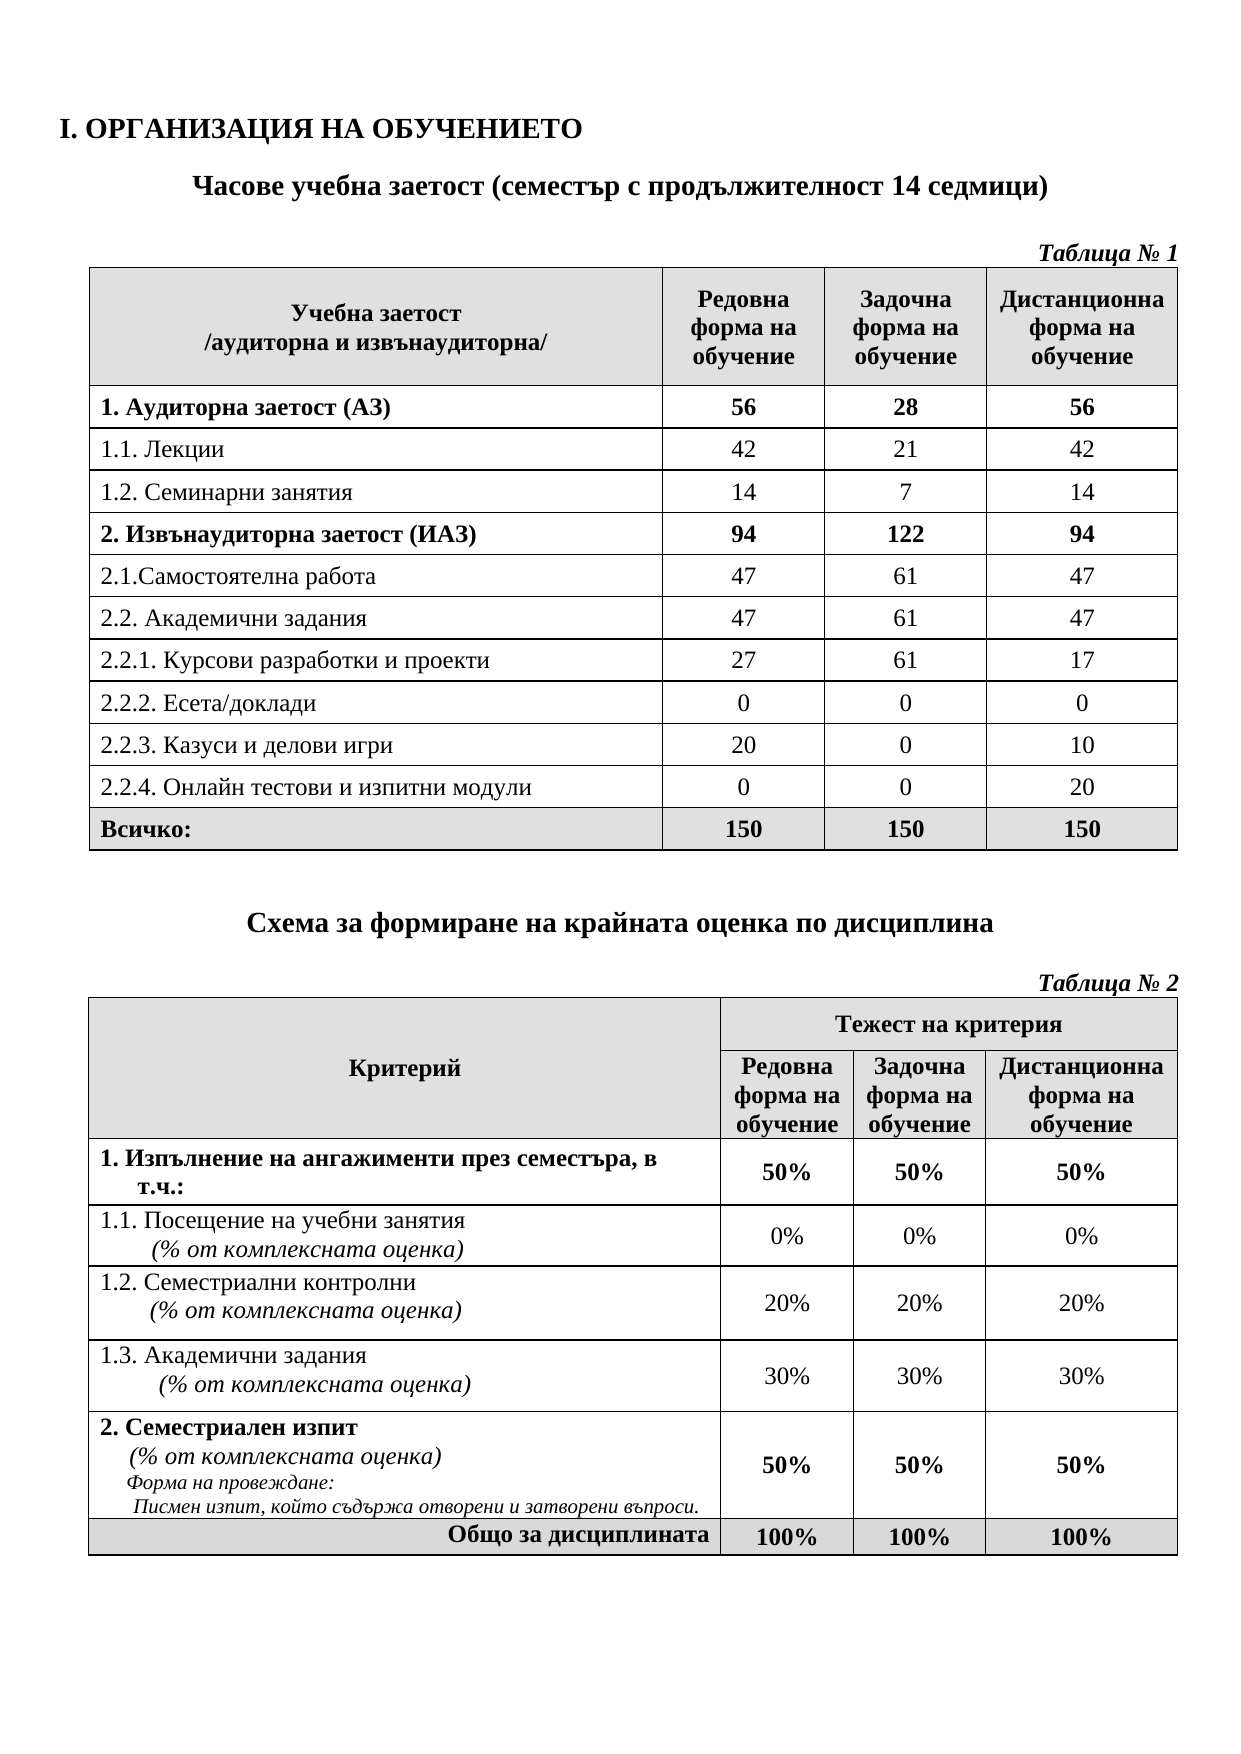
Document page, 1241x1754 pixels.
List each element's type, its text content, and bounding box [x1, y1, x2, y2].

table_cell Посещение на учебни занятия (% от комплексната оценка) [89, 1206, 720, 1265]
table_cell 150 [825, 808, 986, 849]
table_cell 50% [721, 1139, 853, 1204]
table_cell 50% [721, 1412, 853, 1518]
table_cell 0% [721, 1206, 853, 1265]
table_cell 20% [721, 1267, 853, 1339]
text Часове учебна заетост (семестър с продължителност 14 седмици) [59, 168, 1181, 238]
table_cell Общо за дисциплината [89, 1519, 720, 1554]
table_cell 47 [987, 597, 1177, 638]
table_cell 17 [987, 640, 1177, 680]
table_cell 47 [987, 555, 1177, 596]
table_cell 30% [854, 1341, 985, 1411]
table_cell 2.2.2. Есета/доклади [90, 682, 662, 722]
table_header Критерий [89, 998, 720, 1138]
table_cell 56 [663, 386, 824, 427]
table_cell 10 [987, 724, 1177, 764]
table_cell 1.3. Академични задания (% от комплексната оценка) [89, 1341, 720, 1411]
text Таблица № 2 [59, 968, 1181, 997]
table_cell 1. Изпълнение на ангажименти през семестъра, в т.ч.: [89, 1139, 720, 1204]
table_cell 28 [825, 386, 986, 427]
table_cell 50% [854, 1412, 985, 1518]
table_cell 61 [825, 597, 986, 638]
table_cell 100% [986, 1519, 1177, 1554]
table_cell 0 [663, 766, 824, 807]
table_cell 0 [825, 682, 986, 722]
table_cell 42 [663, 429, 824, 469]
table_cell 30% [986, 1341, 1177, 1411]
table_cell 27 [663, 640, 824, 680]
table_header Дистанционна форма на обучение [987, 268, 1177, 385]
table_cell 2. Извънаудиторна заетост (ИАЗ) [90, 513, 662, 554]
table_cell 0 [825, 724, 986, 764]
table_cell Задочна форма на обучение [854, 1051, 985, 1138]
table_cell 2. Семестриален изпит (% от комплексната оценка) Форма на провеждане: Писмен изпит, който съдържа отворени и затворени въпроси. [89, 1412, 720, 1518]
table_cell 1. Аудиторна заетост (АЗ) [90, 386, 662, 427]
table_cell 0% [854, 1206, 985, 1265]
table_cell 14 [663, 471, 824, 511]
table_cell 20 [987, 766, 1177, 807]
table_cell 20% [854, 1267, 985, 1339]
table_header Учебна заетост /аудиторна и извънаудиторна/ [90, 268, 662, 385]
table_cell 0% [986, 1206, 1177, 1265]
table_cell 20 [663, 724, 824, 764]
table_cell 100% [854, 1519, 985, 1554]
table_cell 100% [721, 1519, 853, 1554]
table_cell 14 [987, 471, 1177, 511]
table_cell 50% [986, 1412, 1177, 1518]
table_cell 94 [987, 513, 1177, 554]
table_cell 61 [825, 640, 986, 680]
table_cell 47 [663, 555, 824, 596]
table_cell 2.2. Академични задания [90, 597, 662, 638]
table_cell 1.1. Лекции [90, 429, 662, 469]
table_cell 2.1.Самостоятелна работа [90, 555, 662, 596]
table_cell 0 [825, 766, 986, 807]
table_cell 21 [825, 429, 986, 469]
table_cell 30% [721, 1341, 853, 1411]
table_cell 2.2.4. Онлайн тестови и изпитни модули [90, 766, 662, 807]
table_header Тежест на критерия [721, 998, 1177, 1050]
table_header Редовна форма на обучение [663, 268, 824, 385]
table_cell 122 [825, 513, 986, 554]
table_cell Всичко: [90, 808, 662, 849]
table_cell 7 [825, 471, 986, 511]
table_cell 47 [663, 597, 824, 638]
text Схема за формиране на крайната оценка по дисциплина [59, 906, 1181, 939]
table_cell 150 [987, 808, 1177, 849]
table_cell 2.2.3. Казуси и делови игри [90, 724, 662, 764]
text Таблица № 1 [59, 238, 1181, 267]
table_cell Редовна форма на обучение [721, 1051, 853, 1138]
table_cell 0 [987, 682, 1177, 722]
table_cell 42 [987, 429, 1177, 469]
table_cell 150 [663, 808, 824, 849]
table_cell 1.2. Семестриални контролни (% от комплексната оценка) [89, 1267, 720, 1339]
table_cell Дистанционна форма на обучение [986, 1051, 1177, 1138]
table_cell 2.2.1. Курсови разработки и проекти [90, 640, 662, 680]
table_header Задочна форма на обучение [825, 268, 986, 385]
table_cell 20% [986, 1267, 1177, 1339]
table_cell 94 [663, 513, 824, 554]
table_cell 50% [986, 1139, 1177, 1204]
table_cell 1.2. Семинарни занятия [90, 471, 662, 511]
table_cell 50% [854, 1139, 985, 1204]
text І. ОРГАНИЗАЦИЯ НА ОБУЧЕНИЕТО [59, 118, 1181, 143]
table_cell 0 [663, 682, 824, 722]
table_cell 56 [987, 386, 1177, 427]
table_cell 61 [825, 555, 986, 596]
